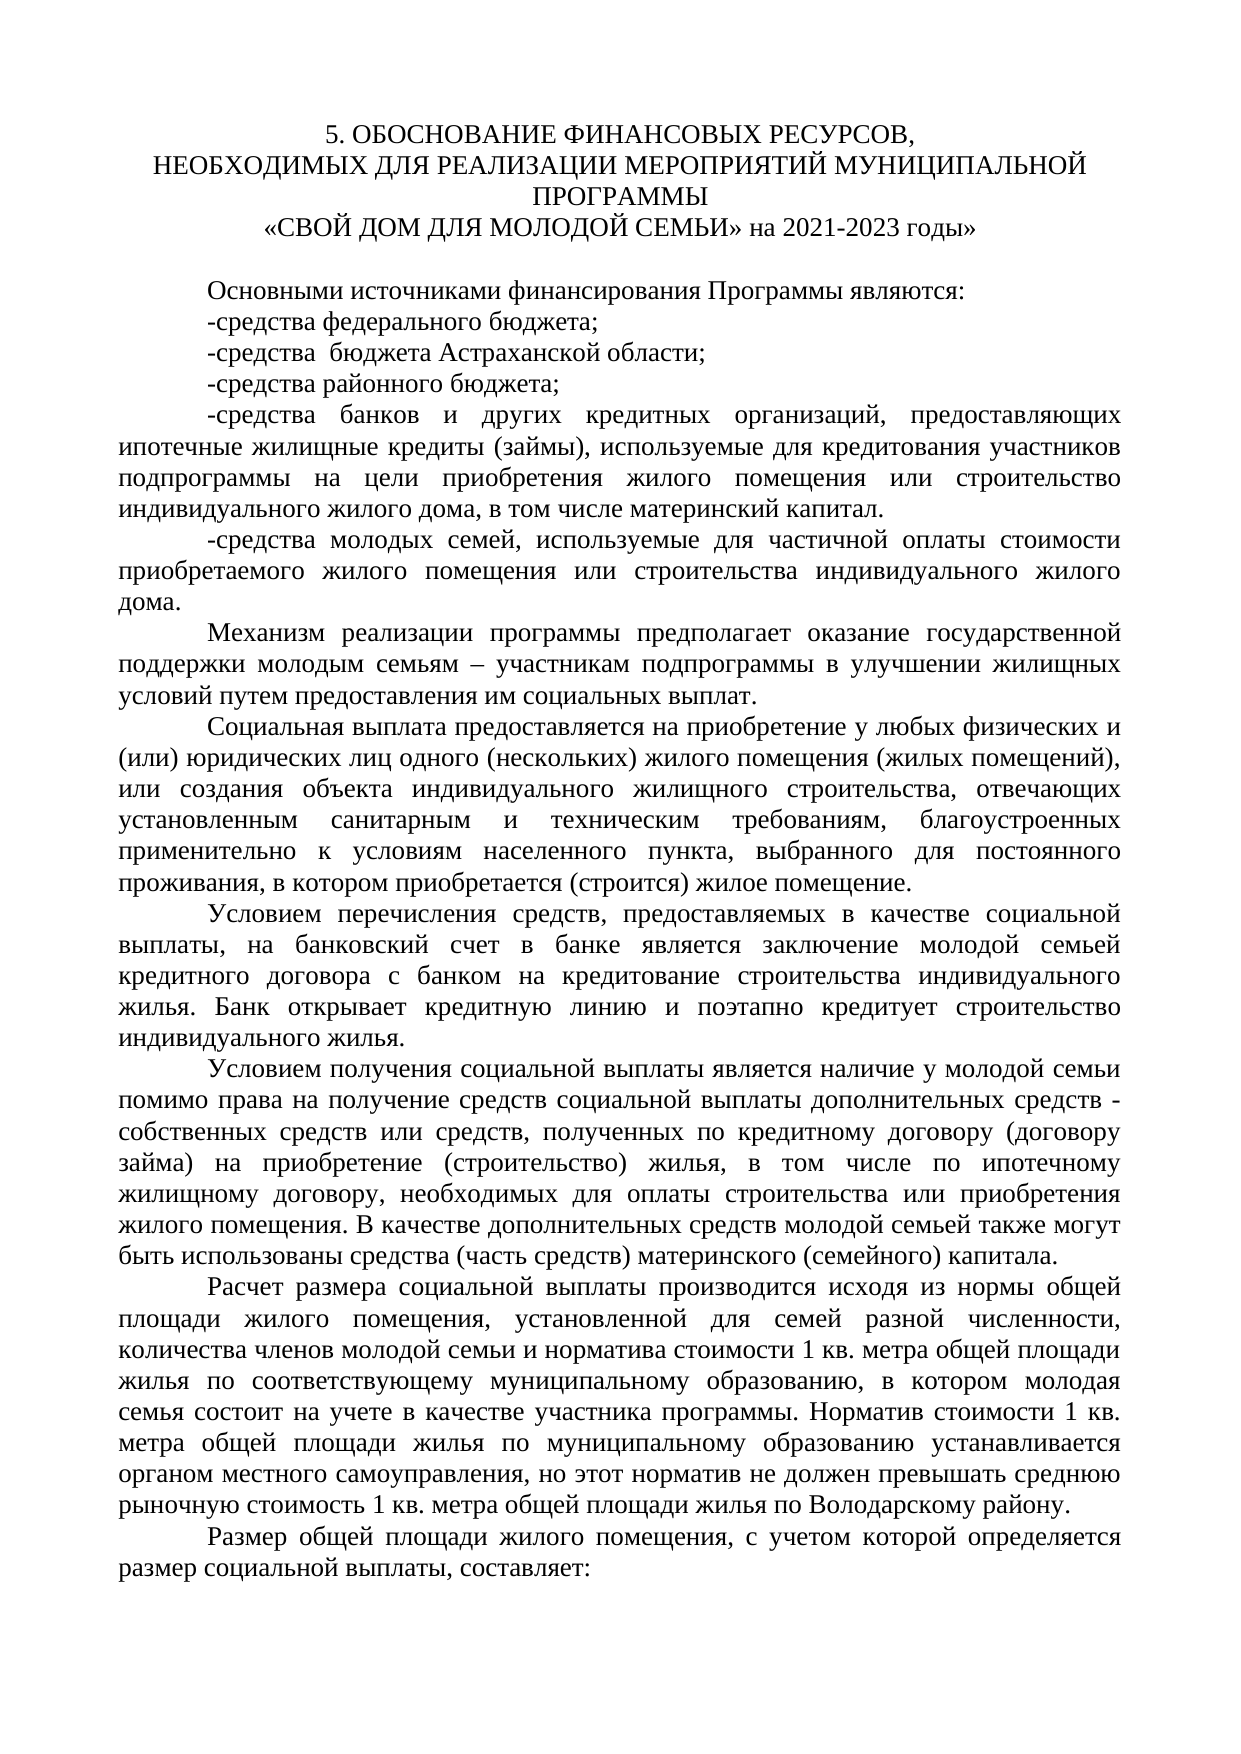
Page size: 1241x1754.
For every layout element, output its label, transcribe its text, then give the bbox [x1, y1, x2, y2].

text -средства районного бюджета; [118, 367, 1122, 398]
text 5. ОБОСНОВАНИЕ ФИНАНСОВЫХ РЕСУРСОВ, [118, 118, 1122, 149]
text -средства федерального бюджета; [118, 305, 1122, 336]
text Социальная выплата предоставляется на приобретение у любых физических и (или) юридических лиц одного (нескольких) жилого помещения (жилых помещений), или создания объекта индивидуального жилищного строительства, отвечающих установленным санитарным и техническим требованиям, благоустроенных применительно к условиям населенного пункта, выбранного для постоянного проживания, в котором приобретается (строится) жилое помещение. [118, 710, 1122, 897]
text Условием перечисления средств, предоставляемых в качестве социальной выплаты, на банковский счет в банке является заключение молодой семьей кредитного договора с банком на кредитование строительства индивидуального жилья. Банк открывает кредитную линию и поэтапно кредитует строительство индивидуального жилья. [118, 897, 1122, 1052]
text -средства молодых семей, используемые для частичной оплаты стоимости приобретаемого жилого помещения или строительства индивидуального жилого дома. [118, 523, 1122, 616]
text Механизм реализации программы предполагает оказание государственной поддержки молодым семьям – участникам подпрограммы в улучшении жилищных условий путем предоставления им социальных выплат. [118, 616, 1122, 710]
text Условием получения социальной выплаты является наличие у молодой семьи помимо права на получение средств социальной выплаты дополнительных средств - собственных средств или средств, полученных по кредитному договору (договору займа) на приобретение (строительство) жилья, в том числе по ипотечному жилищному договору, необходимых для оплаты строительства или приобретения жилого помещения. В качестве дополнительных средств молодой семьей также могут быть использованы средства (часть средств) материнского (семейного) капитала. [118, 1052, 1122, 1271]
text Основными источниками финансирования Программы являются: [118, 274, 1122, 305]
text НЕОБХОДИМЫХ ДЛЯ РЕАЛИЗАЦИИ МЕРОПРИЯТИЙ МУНИЦИПАЛЬНОЙ ПРОГРАММЫ [118, 149, 1122, 212]
text Расчет размера социальной выплаты производится исходя из нормы общей площади жилого помещения, установленной для семей разной численности, количества членов молодой семьи и норматива стоимости 1 кв. метра общей площади жилья по соответствующему муниципальному образованию, в котором молодая семья состоит на учете в качестве участника программы. Норматив стоимости 1 кв. метра общей площади жилья по муниципальному образованию устанавливается органом местного самоуправления, но этот норматив не должен превышать среднюю рыночную стоимость 1 кв. метра общей площади жилья по Володарскому району. [118, 1271, 1122, 1520]
text Размер общей площади жилого помещения, с учетом которой определяется размер социальной выплаты, составляет: [118, 1520, 1122, 1582]
text «СВОЙ ДОМ ДЛЯ МОЛОДОЙ СЕМЬИ» на 2021-2023 годы» [118, 212, 1122, 243]
text -средства банков и других кредитных организаций, предоставляющих ипотечные жилищные кредиты (займы), используемые для кредитования участников подпрограммы на цели приобретения жилого помещения или строительство индивидуального жилого дома, в том числе материнский капитал. [118, 398, 1122, 523]
text -средства бюджета Астраханской области; [118, 336, 1122, 367]
